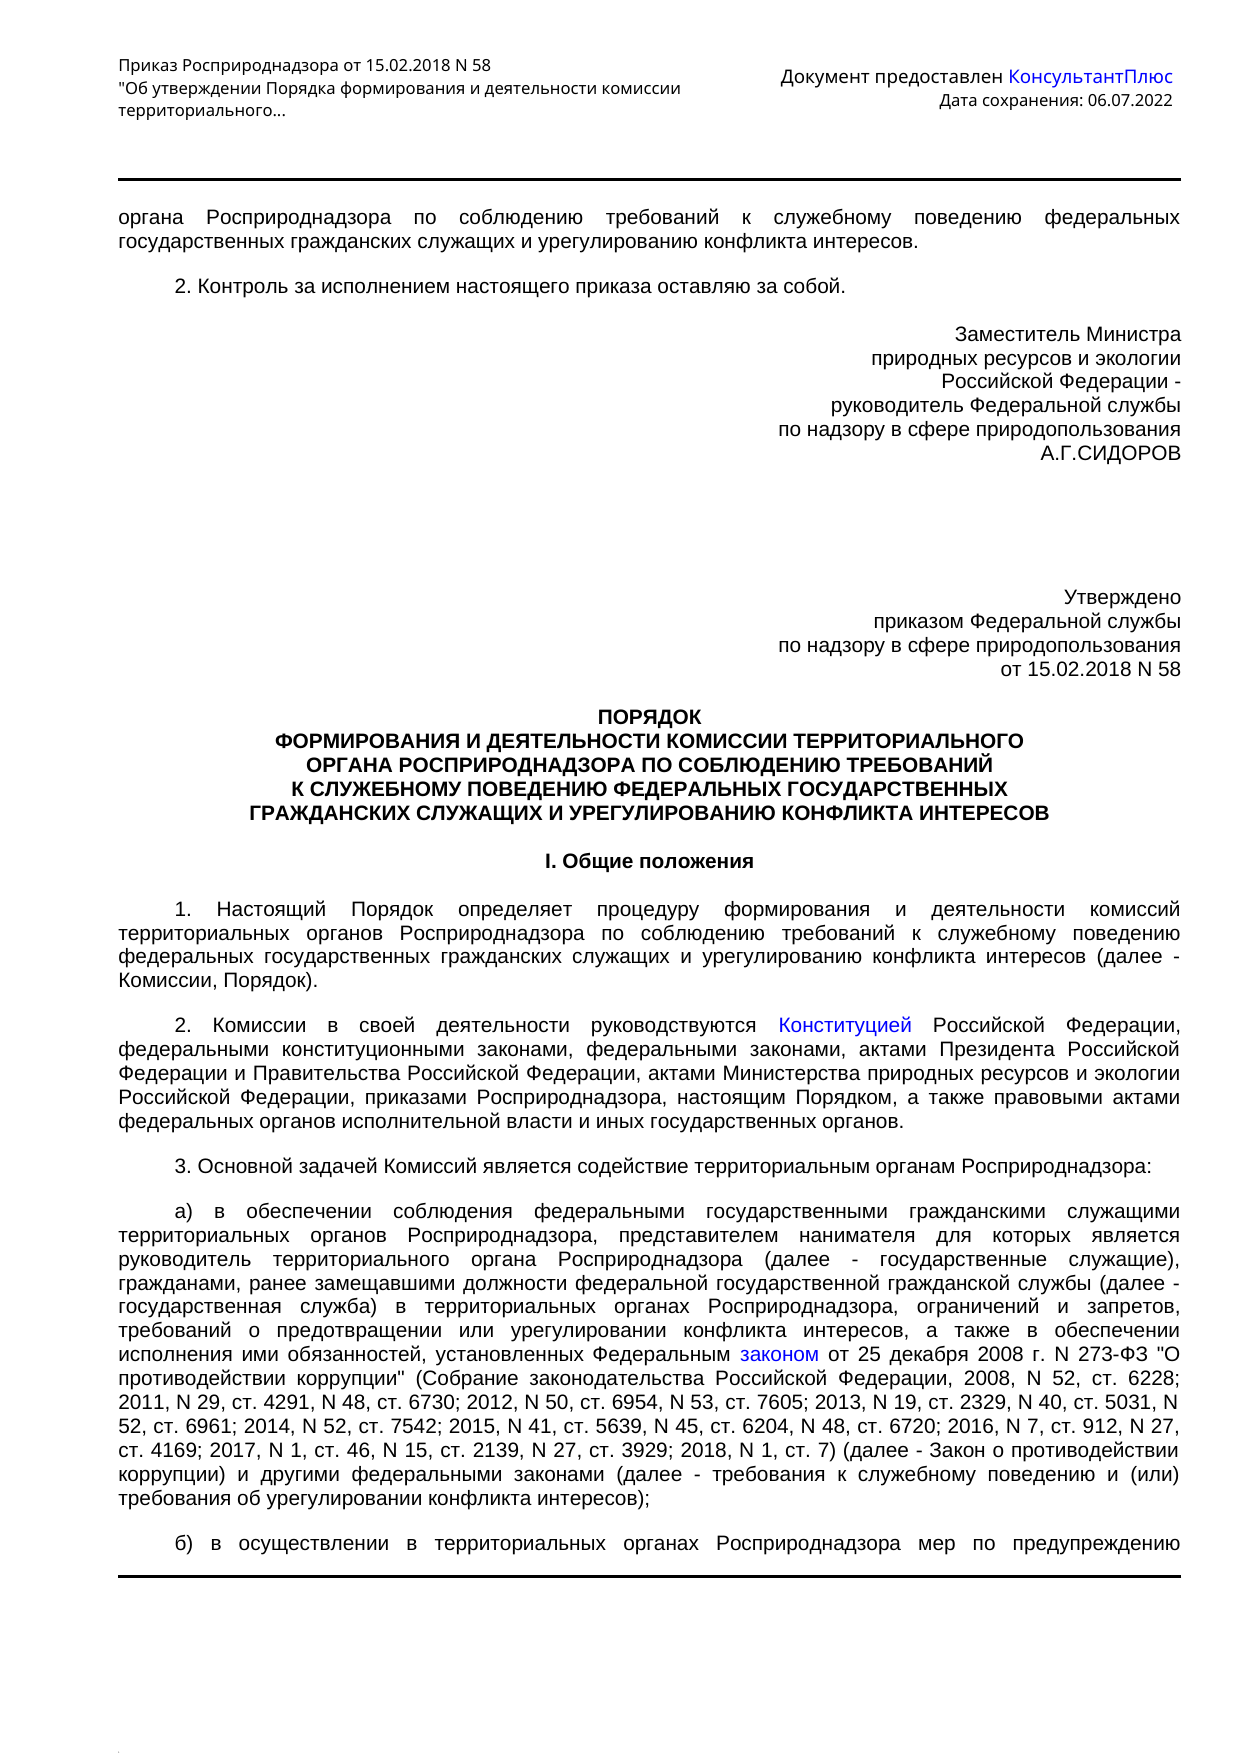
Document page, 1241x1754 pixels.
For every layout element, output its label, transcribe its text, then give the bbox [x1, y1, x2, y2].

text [118, 1531, 1181, 1555]
text по надзору в сфере природопользования [118, 633, 1181, 657]
text руководитель Федеральной службы [118, 393, 1181, 417]
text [118, 205, 1181, 253]
text природных ресурсов и экологии [118, 345, 1181, 369]
title К СЛУЖЕБНОМУ ПОВЕДЕНИЮ ФЕДЕРАЛЬНЫХ ГОСУДАРСТВЕННЫХ [118, 777, 1181, 801]
text 1. Настоящий Порядок определяет процедуру формирования и деятельности комиссий территориальных органов Росприроднадзора по соблюдению требований к служебному поведению федеральных государственных гражданских служащих и урегулированию конфликта интересов (далее - Комиссии, Порядок). [118, 896, 1181, 992]
title ОРГАНА РОСПРИРОДНАДЗОРА ПО СОБЛЮДЕНИЮ ТРЕБОВАНИЙ [118, 753, 1181, 777]
text приказом Федеральной службы [118, 609, 1181, 633]
text А.Г.СИДОРОВ [118, 441, 1181, 465]
title ГРАЖДАНСКИХ СЛУЖАЩИХ И УРЕГУЛИРОВАНИЮ КОНФЛИКТА ИНТЕРЕСОВ [118, 801, 1181, 824]
title ФОРМИРОВАНИЯ И ДЕЯТЕЛЬНОСТИ КОМИССИИ ТЕРРИТОРИАЛЬНОГО [118, 729, 1181, 753]
text Заместитель Министра [118, 321, 1181, 345]
text Российской Федерации - [118, 369, 1181, 393]
text от 15.02.2018 N 58 [118, 657, 1181, 681]
text а) в обеспечении соблюдения федеральными государственными гражданскими служащими территориальных органов Росприроднадзора, представителем нанимателя для которых является руководитель территориального органа Росприроднадзора (далее - государственные служащие), гражданами, ранее замещавшими должности федеральной государственной гражданской службы (далее - государственная служба) в территориальных органах Росприроднадзора, ограничений и запретов, требований о предотвращении или урегулировании конфликта интересов, а также в обеспечении исполнения ими обязанностей, установленных Федеральным законом от 25 декабря 2008 г. N 273-ФЗ "О противодействии коррупции" (Собрание законодательства Российской Федерации, 2008, N 52, ст. 6228; 2011, N 29, ст. 4291, N 48, ст. 6730; 2012, N 50, ст. 6954, N 53, ст. 7605; 2013, N 19, ст. 2329, N 40, ст. 5031, N 52, ст. 6961; 2014, N 52, ст. 7542; 2015, N 41, ст. 5639, N 45, ст. 6204, N 48, ст. 6720; 2016, N 7, ст. 912, N 27, ст. 4169; 2017, N 1, ст. 46, N 15, ст. 2139, N 27, ст. 3929; 2018, N 1, ст. 7) (далее - Закон о противодействии коррупции) и другими федеральными законами (далее - требования к служебному поведению и (или) требования об урегулировании конфликта интересов); [118, 1198, 1181, 1510]
text 2. Контроль за исполнением настоящего приказа оставляю за собой. [118, 273, 1181, 297]
text по надзору в сфере природопользования [118, 417, 1181, 441]
title ПОРЯДОК [118, 705, 1181, 729]
text 3. Основной задачей Комиссий является содействие территориальным органам Росприроднадзора: [118, 1154, 1181, 1178]
text Утверждено [118, 585, 1181, 609]
title I. Общие положения [118, 848, 1181, 872]
text 2. Комиссии в своей деятельности руководствуются Конституцией Российской Федерации, федеральными конституционными законами, федеральными законами, актами Президента Российской Федерации и Правительства Российской Федерации, актами Министерства природных ресурсов и экологии Российской Федерации, приказами Росприроднадзора, настоящим Порядком, а также правовыми актами федеральных органов исполнительной власти и иных государственных органов. [118, 1013, 1181, 1133]
